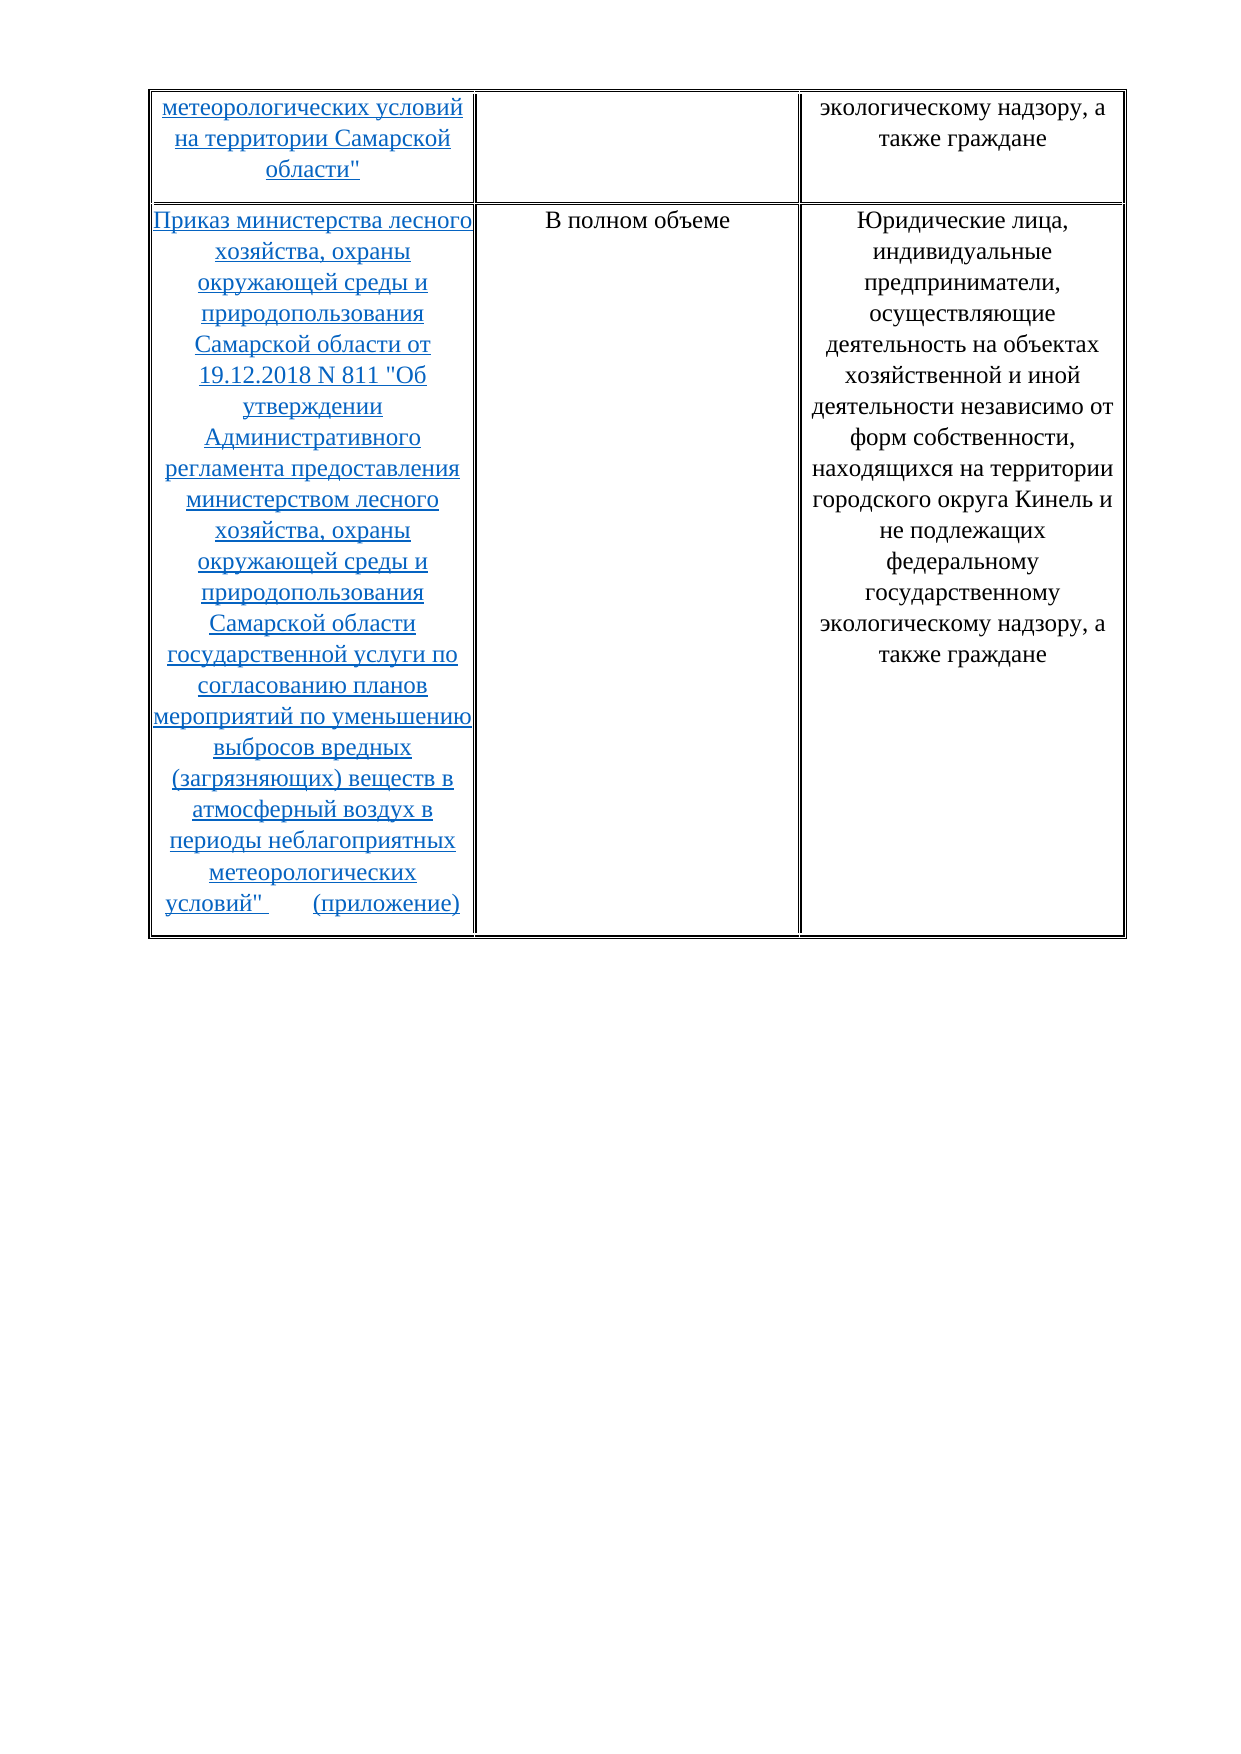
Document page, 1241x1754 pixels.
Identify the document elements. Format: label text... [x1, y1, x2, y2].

table_cell В полном объеме [475, 90, 800, 201]
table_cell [150, 90, 475, 201]
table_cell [800, 92, 1123, 201]
table_cell Приказ министерства лесного хозяйства, охраны окружающей среды и природопользования Самарской области от 19.12.2018 N 811 "Об утверждении Административного регламента предоставления министерством лесного хозяйства, охраны окружающей среды и природопользования Самарской области государственной услуги по согласованию планов мероприятий по уменьшению выбросов вредных (загрязняющих) веществ в атмосферный воздух в периоды неблагоприятных метеорологических условий" (приложение) [152, 201, 475, 935]
table_cell В полном объеме [475, 201, 800, 935]
